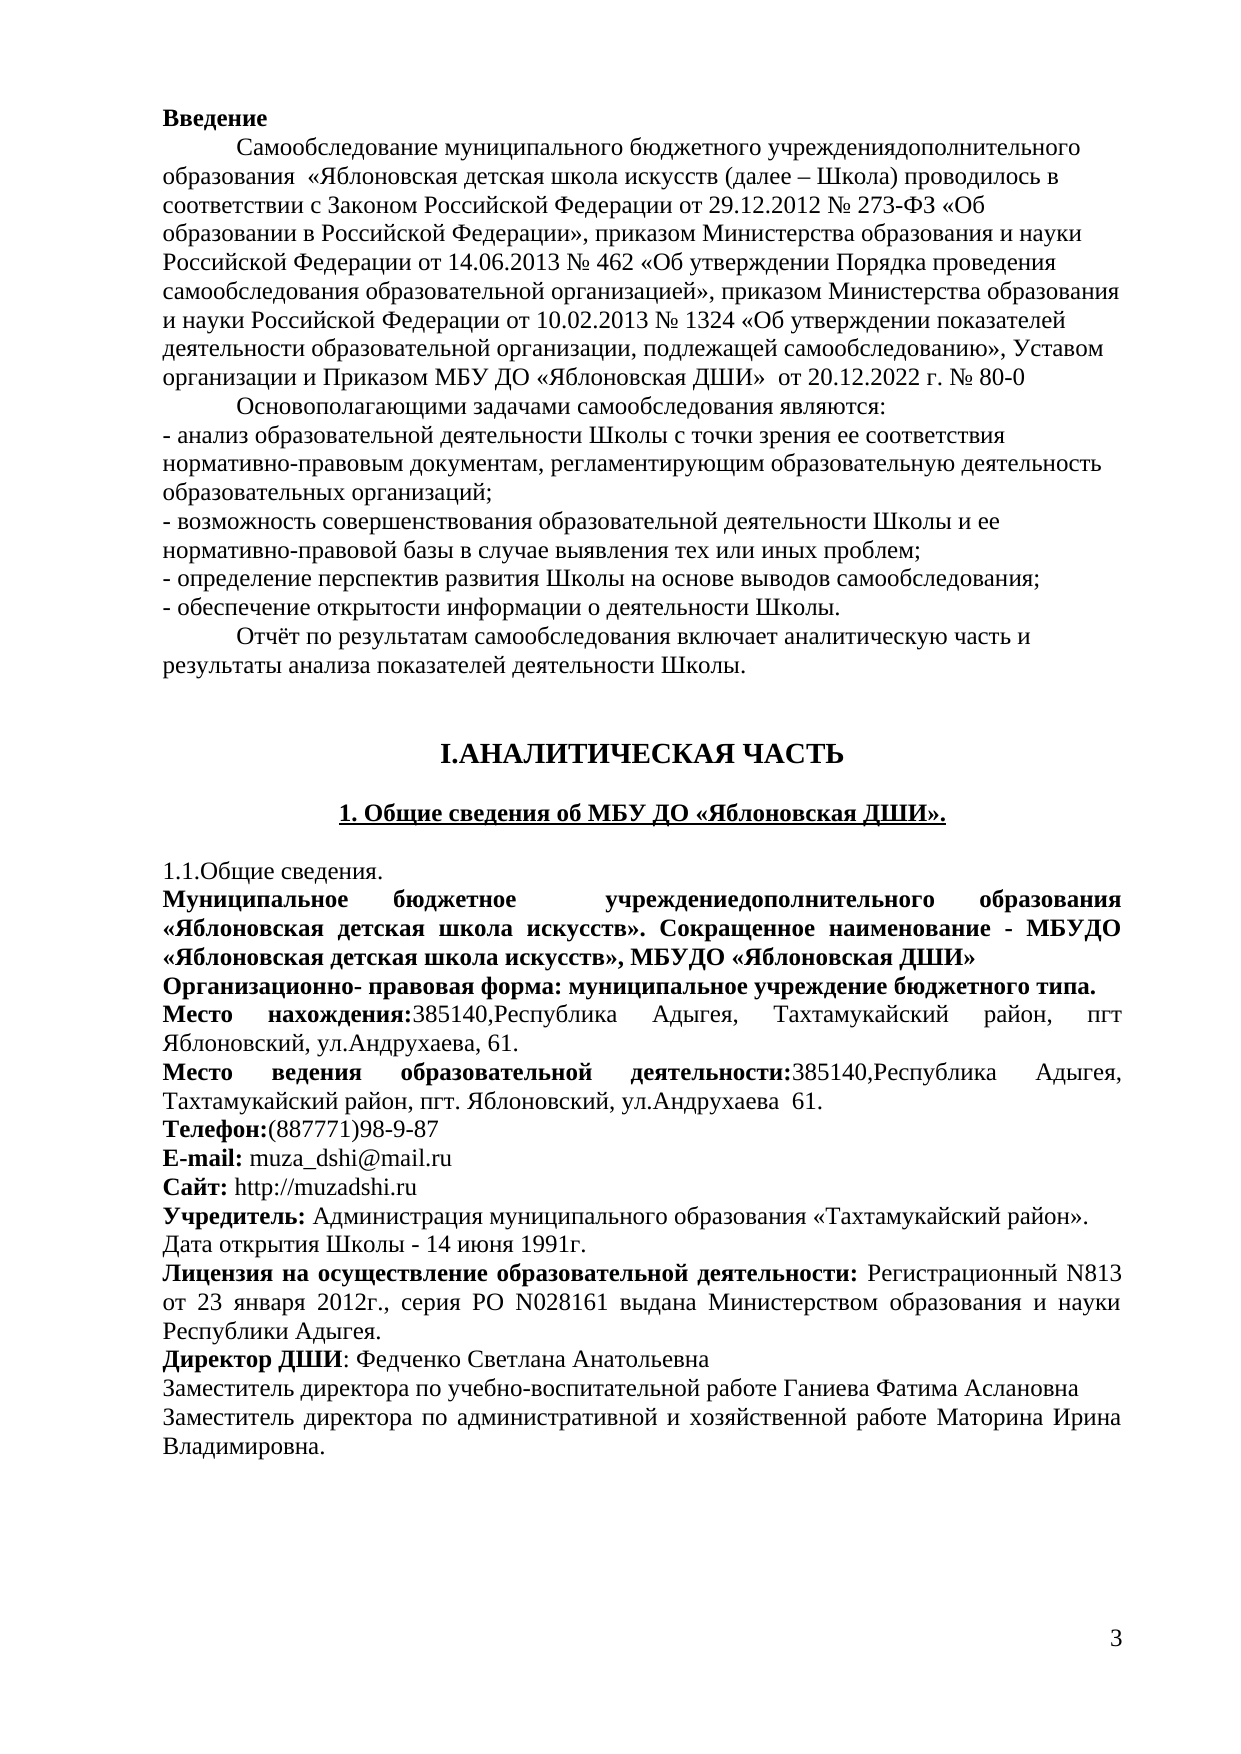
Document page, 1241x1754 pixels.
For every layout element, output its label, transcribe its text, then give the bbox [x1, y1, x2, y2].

text - возможность совершенствования образовательной деятельности Школы и ее нормативно-правовой базы в случае выявления тех или иных проблем; [162, 506, 1122, 563]
text - обеспечение открытости информации о деятельности Школы. [162, 592, 1122, 621]
text - анализ образовательной деятельности Школы с точки зрения ее соответствия нормативно-правовым документам, регламентирующим образовательную деятельность образовательных организаций; [162, 420, 1122, 506]
text Место нахождения:385140,Республика Адыгея, Тахтамукайский район, пгт Яблоновский, ул.Андрухаева, 61. [162, 999, 1122, 1057]
text 1. Общие сведения об МБУ ДО «Яблоновская ДШИ». [162, 798, 1122, 827]
text Самообследование муниципального бюджетного учреждениядополнительного образования «Яблоновская детская школа искусств (далее – Школа) проводилось в соответствии с Законом Российской Федерации от 29.12.2012 № 273-ФЗ «Об образовании в Российской Федерации», приказом Министерства образования и науки Российской Федерации от 14.06.2013 № 462 «Об утверждении Порядка проведения самообследования образовательной организацией», приказом Министерства образования и науки Российской Федерации от 10.02.2013 № 1324 «Об утверждении показателей деятельности образовательной организации, подлежащей самообследованию», Уставом организации и Приказом МБУ ДО «Яблоновская ДШИ» от 20.12.2022 г. № 80-0 [162, 132, 1122, 391]
text Дата открытия Школы - 14 июня 1991г. [162, 1229, 1122, 1258]
text I.АНАЛИТИЧЕСКАЯ ЧАСТЬ [162, 736, 1122, 769]
text Директор ДШИ: Федченко Светлана Анатольевна [162, 1344, 1122, 1373]
text Заместитель директора по административной и хозяйственной работе Маторина Ирина Владимировна. [162, 1402, 1122, 1459]
text Место ведения образовательной деятельности:385140,Республика Адыгея, Тахтамукайский район, пгт. Яблоновский, ул.Андрухаева 61. [162, 1057, 1122, 1114]
text Введение [162, 103, 1122, 132]
text Основополагающими задачами самообследования являются: [162, 391, 1122, 420]
text - определение перспектив развития Школы на основе выводов самообследования; [162, 563, 1122, 592]
text 1.1.Общие сведения. [162, 856, 1122, 884]
text Лицензия на осуществление образовательной деятельности: Регистрационный N813 от 23 января 2012г., серия РО N028161 выдана Министерством образования и науки Республики Адыгея. [162, 1258, 1122, 1344]
text Муниципальное бюджетное учреждениедополнительного образования «Яблоновская детская школа искусств». Сокращенное наименование - МБУДО «Яблоновская детская школа искусств», МБУДО «Яблоновская ДШИ» [162, 884, 1122, 971]
list E-mail: muza_dshi@mail.ru [162, 1143, 1122, 1172]
list Телефон:(887771)98-9-87 [162, 1114, 1122, 1143]
text Заместитель директора по учебно-воспитательной работе Ганиева Фатима Аслановна [162, 1373, 1122, 1402]
list Сайт: http://muzadshi.ru [162, 1172, 1122, 1201]
text Организационно- правовая форма: муниципальное учреждение бюджетного типа. [162, 971, 1122, 999]
text Отчёт по результатам самообследования включает аналитическую часть и результаты анализа показателей деятельности Школы. [162, 621, 1122, 678]
text Учредитель: Администрация муниципального образования «Тахтамукайский район». [162, 1201, 1122, 1229]
